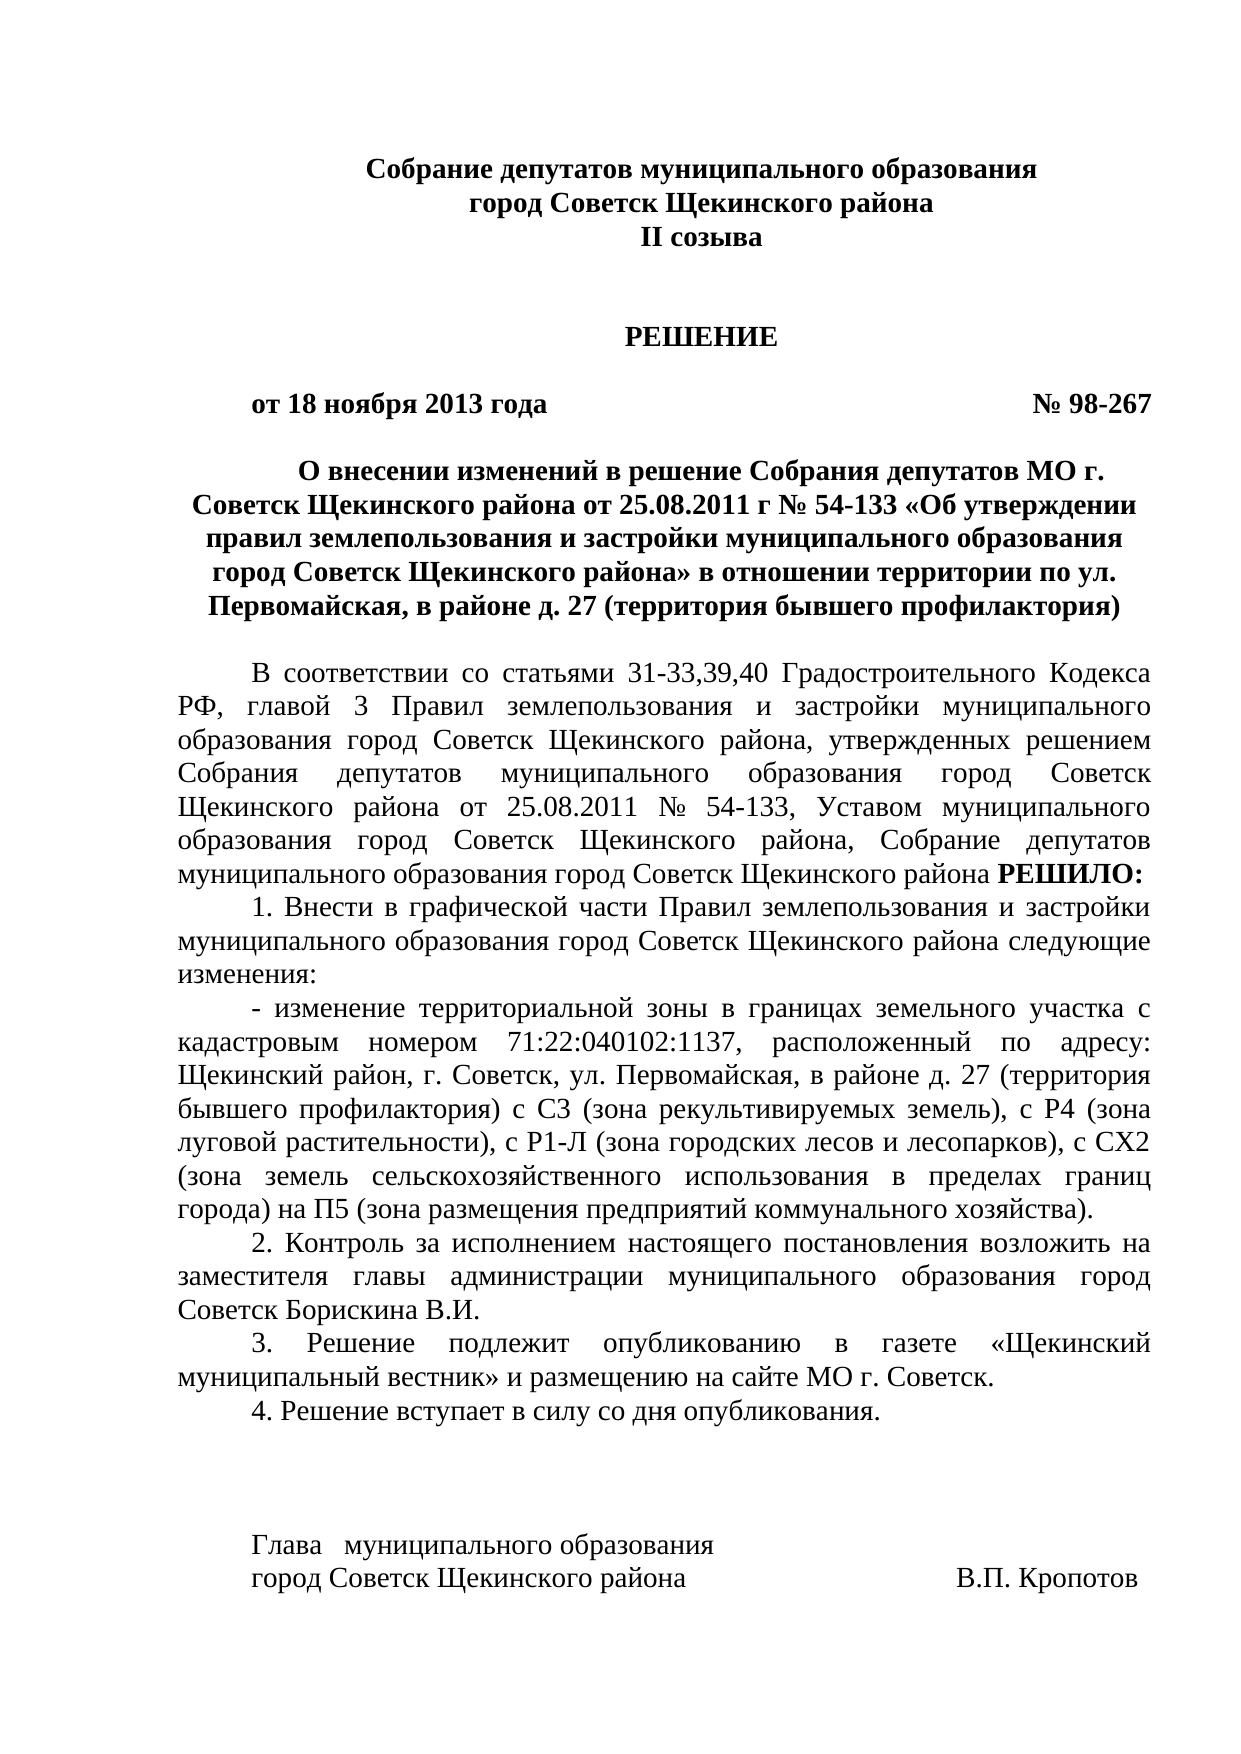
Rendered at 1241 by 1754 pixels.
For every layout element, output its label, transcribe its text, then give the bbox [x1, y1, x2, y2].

text - изменение территориальной зоны в границах земельного участка с кадастровым номером 71:22:040102:1137, расположенный по адресу: Щекинский район, г. Советск, ул. Первомайская, в районе д. 27 (территория бывшего профилактория) с С3 (зона рекультивируемых земель), с Р4 (зона луговой растительности), с Р1-Л (зона городских лесов и лесопарков), с СХ2 (зона земель сельскохозяйственного использования в пределах границ города) на П5 (зона размещения предприятий коммунального хозяйства). [177, 990, 1152, 1225]
text 4. Решение вступает в силу со дня опубликования. [177, 1393, 1152, 1426]
text О внесении изменений в решение Собрания депутатов МО г. Советск Щекинского района от 25.08.2011 г № 54-133 «Об утверждении правил землепользования и застройки муниципального образования город Советск Щекинского района» в отношении территории по ул. Первомайская, в районе д. 27 (территория бывшего профилактория) [177, 453, 1152, 621]
text В соответствии со статьями 31-33,39,40 Градостроительного Кодекса РФ, главой 3 Правил землепользования и застройки муниципального образования город Советск Щекинского района, утвержденных решением Собрания депутатов муниципального образования город Советск Щекинского района от 25.08.2011 № 54-133, Уставом муниципального образования город Советск Щекинского района, Собрание депутатов муниципального образования город Советск Щекинского района РЕШИЛО: [177, 655, 1152, 889]
table_cell город Советск Щекинского района [166, 185, 1163, 219]
table_header Собрание депутатов муниципального образования [166, 152, 1163, 185]
text Глава муниципального образования [177, 1527, 1152, 1560]
table_cell № 98-267 [664, 386, 1163, 420]
table_cell от 18 ноября 2013 года [166, 386, 664, 420]
text город Советск Щекинского района В.П. Кропотов [177, 1560, 1152, 1594]
table_cell РЕШЕНИЕ [166, 319, 1163, 386]
text 2. Контроль за исполнением настоящего постановления возложить на заместителя главы администрации муниципального образования город Советск Борискина В.И. [177, 1225, 1152, 1326]
table_cell II созыва [166, 219, 1163, 319]
text 3. Решение подлежит опубликованию в газете «Щекинский муниципальный вестник» и размещению на сайте МО г. Советск. [177, 1326, 1152, 1393]
text 1. Внести в графической части Правил землепользования и застройки муниципального образования город Советск Щекинского района следующие изменения: [177, 889, 1152, 990]
